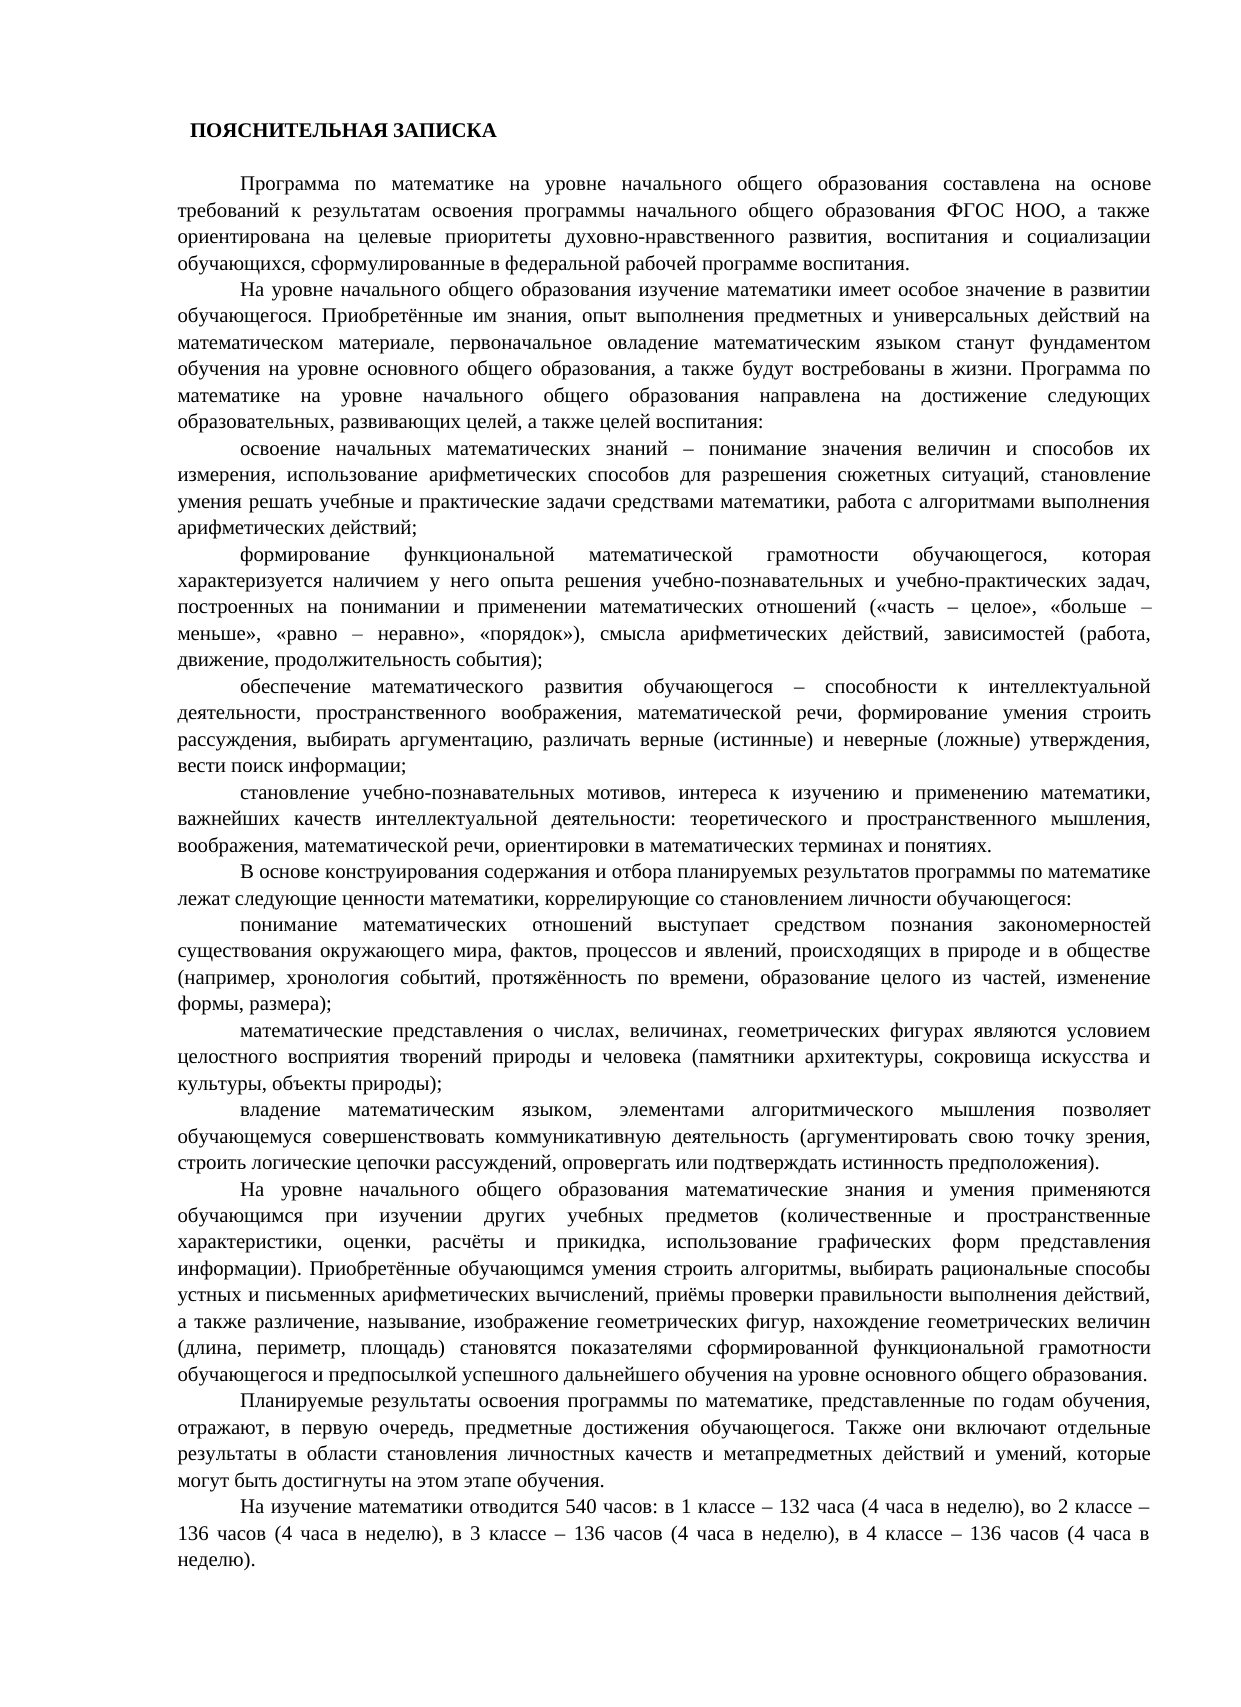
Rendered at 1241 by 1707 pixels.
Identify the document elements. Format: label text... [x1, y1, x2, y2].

text ‌На изучение математики отводится 540 часов: в 1 классе – 132 часа (4 часа в неделю), во 2 классе – 136 часов (4 часа в неделю), в 3 классе – 136 часов (4 часа в неделю), в 4 классе – 136 часов (4 часа в неделю).‌‌ [177, 1494, 1152, 1571]
text владение математическим языком, элементами алгоритмического мышления позволяет обучающемуся совершенствовать коммуникативную деятельность (аргументировать свою точку зрения, строить логические цепочки рассуждений, опровергать или подтверждать истинность предположения). [177, 1097, 1152, 1174]
text формирование функциональной математической грамотности обучающегося, которая характеризуется наличием у него опыта решения учебно-познавательных и учебно-практических задач, построенных на понимании и применении математических отношений («часть – целое», «больше – меньше», «равно – неравно», «порядок»), смысла арифметических действий, зависимостей (работа, движение, продолжительность события); [177, 541, 1152, 671]
text понимание математических отношений выступает средством познания закономерностей существования окружающего мира, фактов, процессов и явлений, происходящих в природе и в обществе (например, хронология событий, протяжённость по времени, образование целого из частей, изменение формы, размера); [177, 912, 1152, 1015]
text математические представления о числах, величинах, геометрических фигурах являются условием целостного восприятия творений природы и человека (памятники архитектуры, сокровища искусства и культуры, объекты природы); [177, 1018, 1152, 1095]
text В основе конструирования содержания и отбора планируемых результатов программы по математике лежат следующие ценности математики, коррелирующие со становлением личности обучающегося: [177, 859, 1152, 909]
text Программа по математике на уровне начального общего образования составлена на основе требований к результатам освоения программы начального общего образования ФГОС НОО, а также ориентирована на целевые приоритеты духовно-нравственного развития, воспитания и социализации обучающихся, сформулированные в федеральной рабочей программе воспитания. [177, 171, 1152, 274]
text становление учебно-познавательных мотивов, интереса к изучению и применению математики, важнейших качеств интеллектуальной деятельности: теоретического и пространственного мышления, воображения, математической речи, ориентировки в математических терминах и понятиях. [177, 779, 1152, 857]
text Планируемые результаты освоения программы по математике, представленные по годам обучения, отражают, в первую очередь, предметные достижения обучающегося. Также они включают отдельные результаты в области становления личностных качеств и метапредметных действий и умений, которые могут быть достигнуты на этом этапе обучения. [177, 1388, 1152, 1492]
text освоение начальных математических знаний – понимание значения величин и способов их измерения, использование арифметических способов для разрешения сюжетных ситуаций, становление умения решать учебные и практические задачи средствами математики, работа с алгоритмами выполнения арифметических действий; [177, 436, 1152, 539]
text На уровне начального общего образования изучение математики имеет особое значение в развитии обучающегося. Приобретённые им знания, опыт выполнения предметных и универсальных действий на математическом материале, первоначальное овладение математическим языком станут фундаментом обучения на уровне основного общего образования, а также будут востребованы в жизни. Программа по математике на уровне начального общего образования направлена на достижение следующих образовательных, развивающих целей, а также целей воспитания: [177, 277, 1152, 433]
text обеспечение математического развития обучающегося – способности к интеллектуальной деятельности, пространственного воображения, математической речи, формирование умения строить рассуждения, выбирать аргументацию, различать верные (истинные) и неверные (ложные) утверждения, вести поиск информации; [177, 674, 1152, 777]
text На уровне начального общего образования математические знания и умения применяются обучающимся при изучении других учебных предметов (количественные и пространственные характеристики, оценки, расчёты и прикидка, использование графических форм представления информации). Приобретённые обучающимся умения строить алгоритмы, выбирать рациональные способы устных и письменных арифметических вычислений, приёмы проверки правильности выполнения действий, а также различение, называние, изображение геометрических фигур, нахождение геометрических величин (длина, периметр, площадь) становятся показателями сформированной функциональной грамотности обучающегося и предпосылкой успешного дальнейшего обучения на уровне основного общего образования. [177, 1176, 1152, 1386]
text ПОЯСНИТЕЛЬНАЯ ЗАПИСКА [190, 118, 1152, 142]
